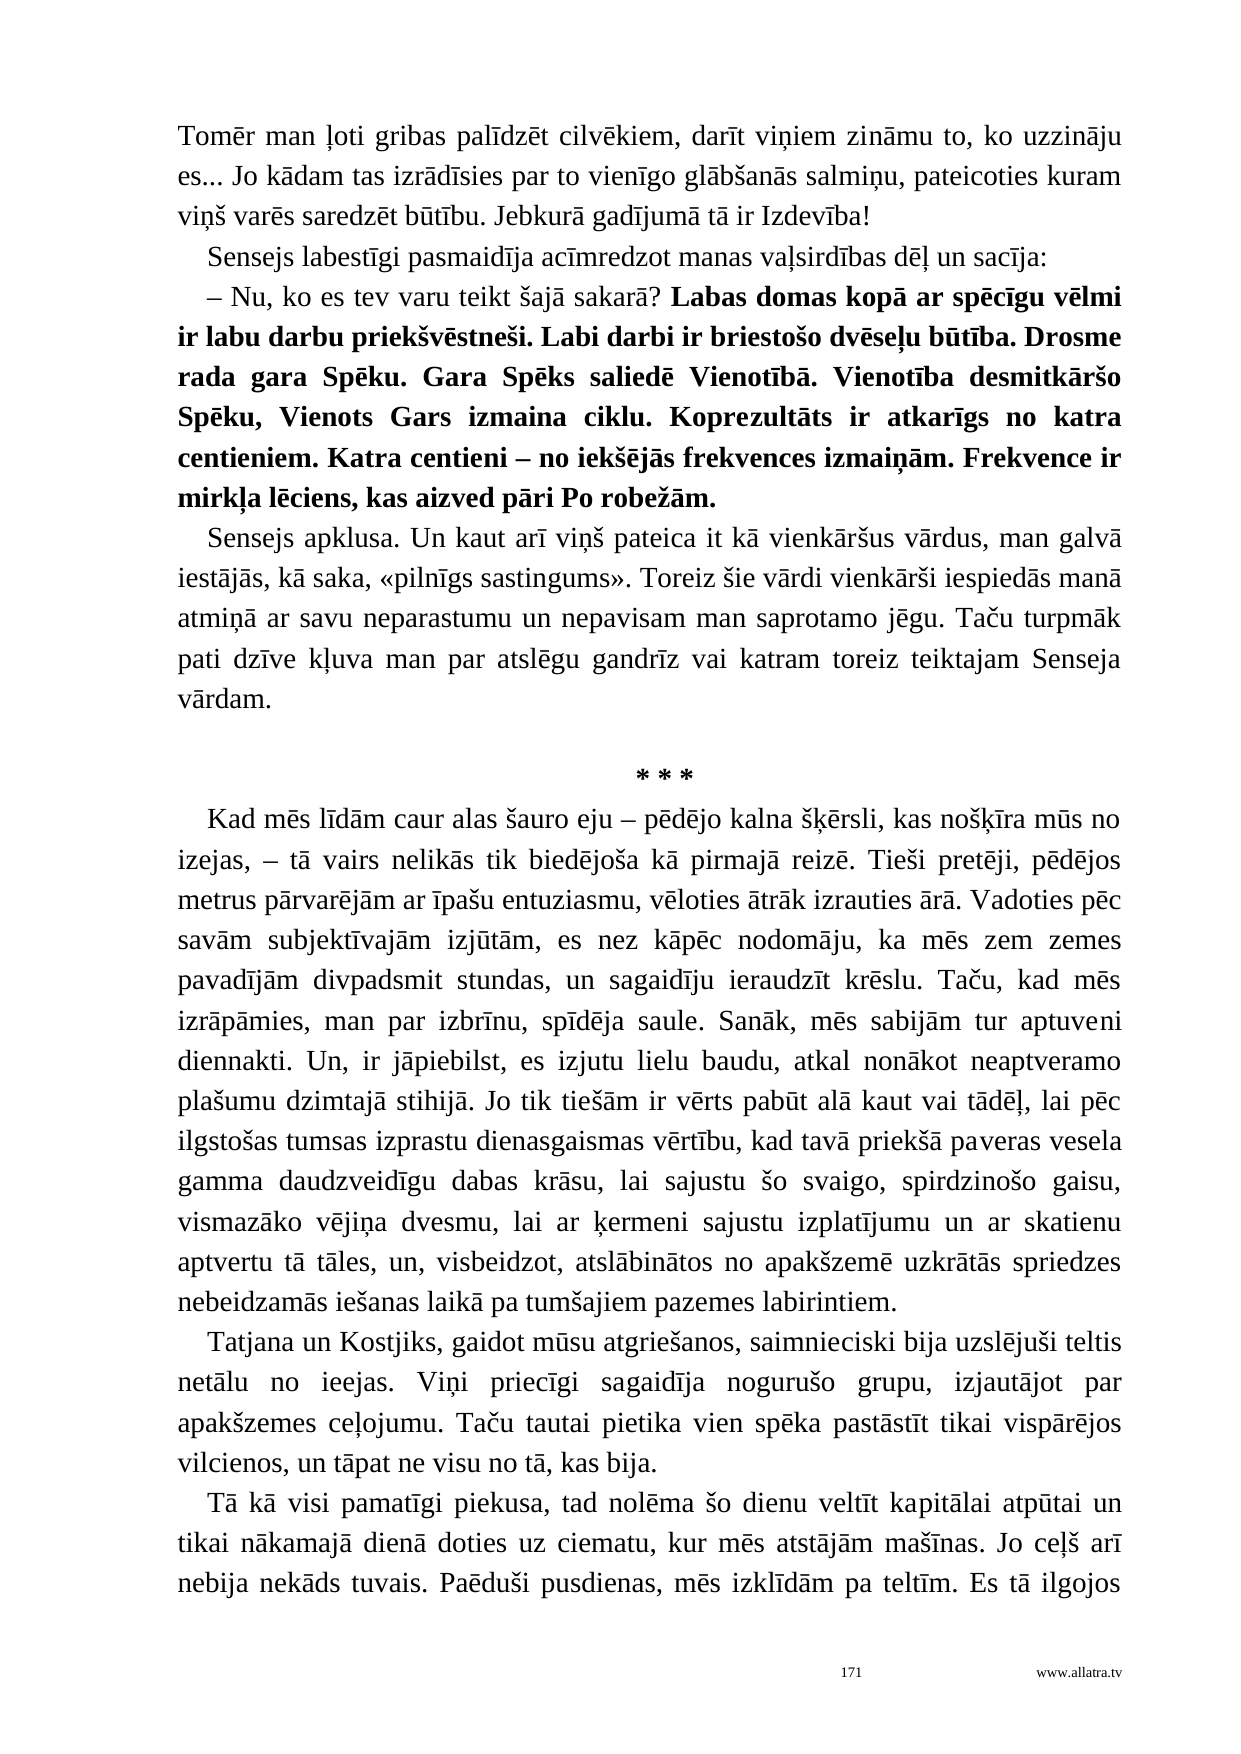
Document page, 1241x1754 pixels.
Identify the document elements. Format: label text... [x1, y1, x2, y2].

text Sensejs apklusa. Un kaut arī viņš pateica it kā vienkāršus vārdus, man galvā iestājās, kā saka, «pilnīgs sastingums». Toreiz šie vārdi vienkārši iespiedās manā atmiņā ar savu neparastumu un nepavisam man saprotamo jēgu. Taču turpmāk pati dzīve kļuva man par atslēgu gandrīz vai katram toreiz teiktajam Senseja vārdam. [177, 520, 1122, 714]
text Kad mēs līdām caur alas šauro eju – pēdējo kalna šķērsli, kas nošķīra mūs no izejas, – tā vairs nelikās tik biedējoša kā pirmajā reizē. Tieši pretēji, pēdējos metrus pārvarējām ar īpašu entuziasmu, vēloties ātrāk izrauties ārā. Vadoties pēc savām subjektīvajām izjūtām, es nez kāpēc nodomāju, ka mēs zem zemes pavadījām divpadsmit stundas, un sagaidīju ieraudzīt krēslu. Taču, kad mēs izrāpāmies, man par izbrīnu, spīdēja saule. Sanāk, mēs sabijām tur aptuveni diennakti. Un, ir jāpiebilst, es izjutu lielu baudu, atkal nonākot neaptveramo plašumu dzimtajā stihijā. Jo tik tiešām ir vērts pabūt alā kaut vai tādēļ, lai pēc ilgstošas tumsas izprastu dienasgaismas vērtību, kad tavā priekšā paveras vesela gamma daudzveidīgu dabas krāsu, lai sajustu šo svaigo, spirdzinošo gaisu, vismazāko vējiņa dvesmu, lai ar ķermeni sajustu izplatījumu un ar skatienu aptvertu tā tāles, un, visbeidzot, atslābinātos no apakšzemē uzkrātās spriedzes nebeidzamās iešanas laikā pa tumšajiem pazemes labirintiem. [177, 802, 1122, 1318]
text – Nu, ko es tev varu teikt šajā sakarā? Labas domas kopā ar spēcīgu vēlmi ir labu darbu priekšvēstneši. Labi darbi ir briestošo dvēseļu būtība. Drosme rada gara Spēku. Gara Spēks saliedē Vienotībā. Vienotība desmitkāršo Spēku, Vienots Gars izmaina ciklu. Koprezultāts ir atkarīgs no katra centieniem. Katra centieni – no iekšējās frekvences izmaiņām. Frekvence ir mirkļa lēciens, kas aizved pāri Po robežām. [177, 279, 1122, 513]
text * * * [177, 761, 1122, 795]
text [177, 1485, 1122, 1599]
text Tatjana un Kostjiks, gaidot mūsu atgriešanos, saimnieciski bija uzslējuši teltis netālu no ieejas. Viņi priecīgi sagaidīja nogurušo grupu, izjautājot par apakšzemes ceļojumu. Taču tautai pietika vien spēka pastāstīt tikai vispārējos vilcienos, un tāpat ne visu no tā, kas bija. [177, 1324, 1122, 1478]
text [177, 118, 1122, 232]
text Sensejs labestīgi pasmaidīja acīmredzot manas vaļsirdības dēļ un sacīja: [177, 239, 1122, 272]
